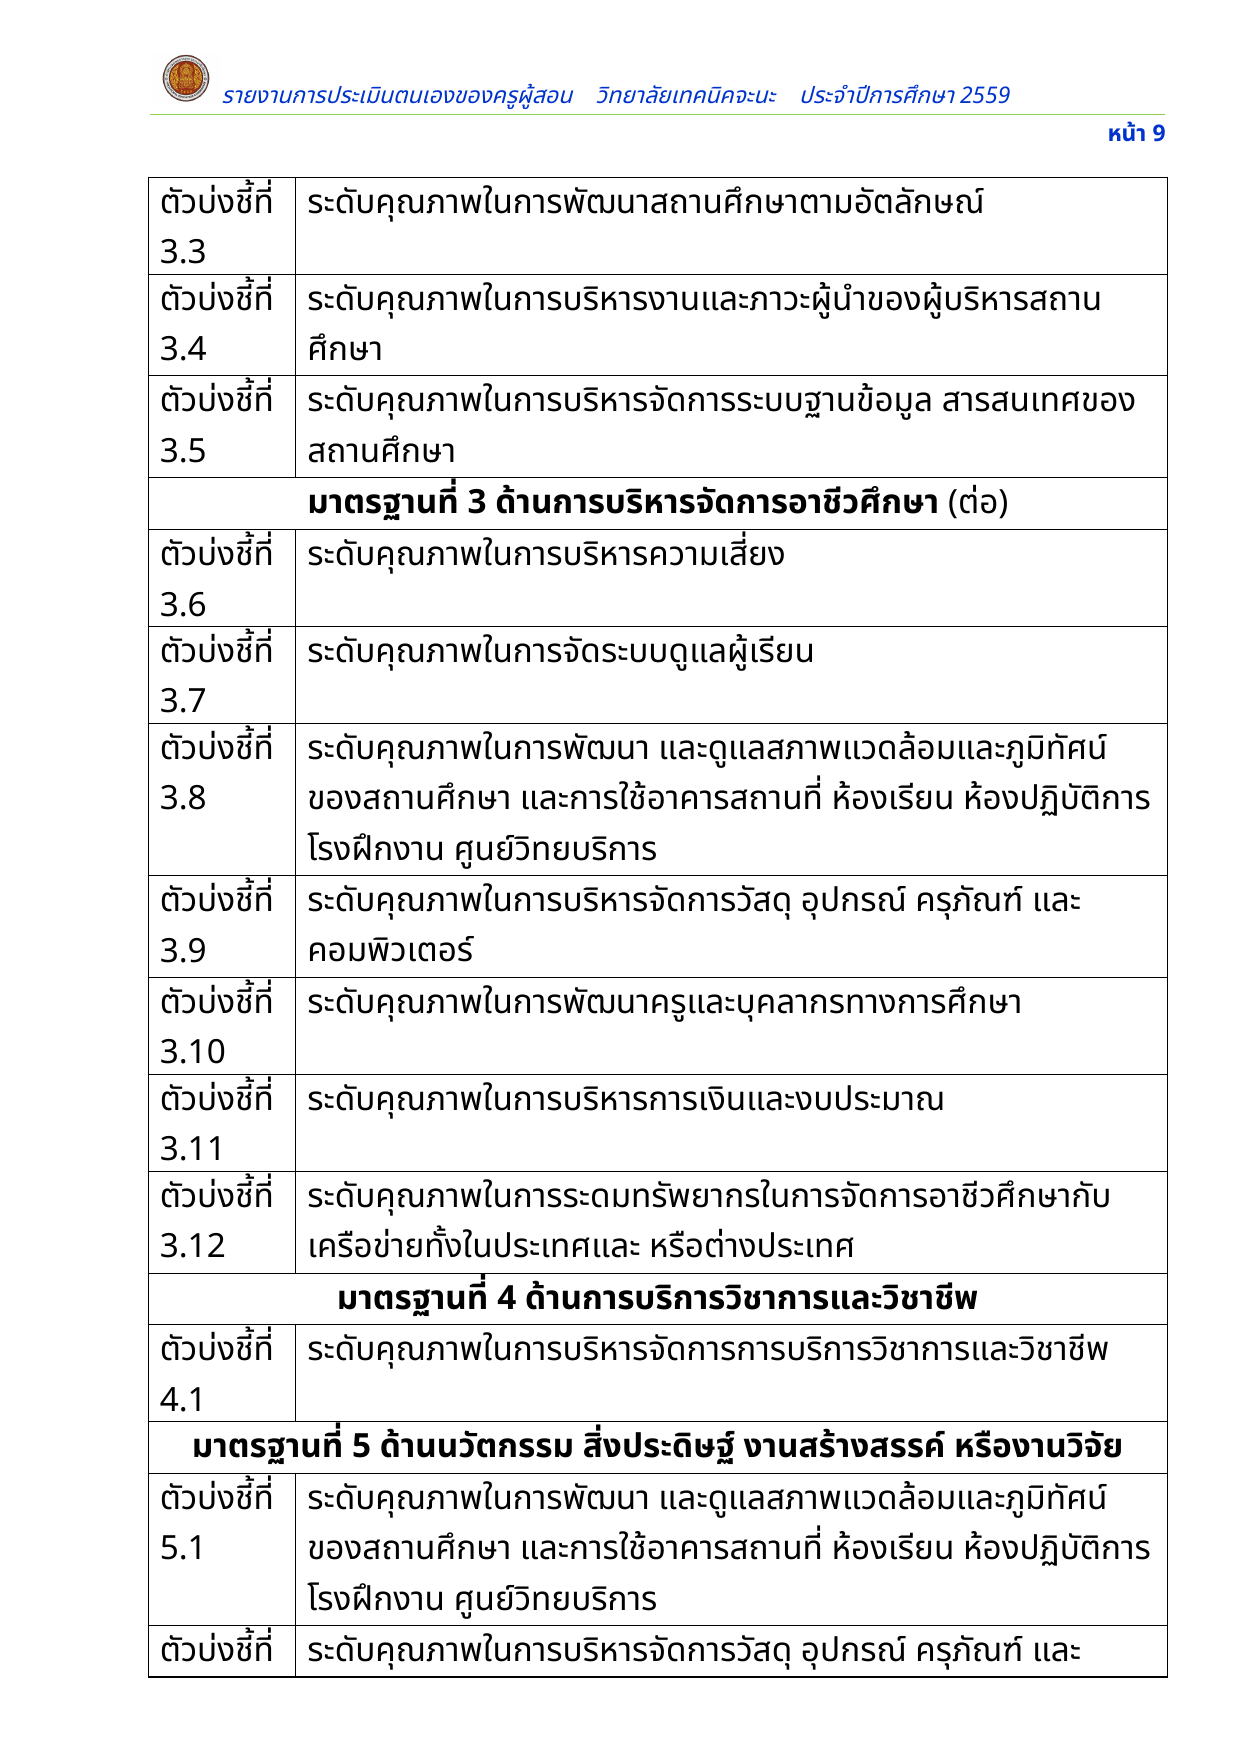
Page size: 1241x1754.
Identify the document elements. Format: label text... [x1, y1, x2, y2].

table_cell ตัวบ่งชี้ที่ 3.7 [149, 627, 295, 723]
table_cell ระดับคุณภาพในการบริหารจัดการระบบฐานข้อมูล สารสนเทศของสถานศึกษา [296, 376, 1167, 477]
table_cell ตัวบ่งชี้ที่ 5.1 [149, 1474, 295, 1625]
table_cell ระดับคุณภาพในการจัดระบบดูแลผู้เรียน [296, 627, 1167, 723]
table_cell ตัวบ่งชี้ที่ 3.5 [149, 376, 295, 477]
table_cell มาตรฐานที่ 5 ด้านนวัตกรรม สิ่งประดิษฐ์ งานสร้างสรรค์ หรืองานวิจัย [149, 1422, 1167, 1473]
table_cell ระดับคุณภาพในการพัฒนาสถานศึกษาตามอัตลักษณ์ [296, 178, 1167, 273]
table_cell มาตรฐานที่ 4 ด้านการบริการวิชาการและวิชาชีพ [149, 1274, 1167, 1324]
table_cell ระดับคุณภาพในการบริหารการเงินและงบประมาณ [296, 1075, 1167, 1171]
table_cell ระดับคุณภาพในการพัฒนาครูและบุคลากรทางการศึกษา [296, 978, 1167, 1074]
picture [150, 52, 222, 104]
table_cell ระดับคุณภาพในการพัฒนา และดูแลสภาพแวดล้อมและภูมิทัศน์ของสถานศึกษา และการใช้อาคารสถานที่ ห้องเรียน ห้องปฏิบัติการ โรงฝึกงาน ศูนย์วิทยบริการ [296, 724, 1167, 875]
table_cell มาตรฐานที่ 3 ด้านการบริหารจัดการอาชีวศึกษา (ต่อ) [149, 478, 1167, 529]
table_cell ตัวบ่งชี้ที่ 3.4 [149, 275, 295, 375]
table_cell ระดับคุณภาพในการบริหารความเสี่ยง [296, 530, 1167, 626]
table_cell ระดับคุณภาพในการระดมทรัพยากรในการจัดการอาชีวศึกษากับเครือข่ายทั้งในประเทศและ หรือต่างประเทศ [296, 1172, 1167, 1272]
table_cell ตัวบ่งชี้ที่ 3.3 [149, 178, 295, 273]
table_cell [296, 1626, 1167, 1676]
table_cell ระดับคุณภาพในการบริหารจัดการวัสดุ อุปกรณ์ ครุภัณฑ์ และคอมพิวเตอร์ [296, 876, 1167, 977]
table_cell ตัวบ่งชี้ที่ 3.11 [149, 1075, 295, 1171]
table_cell ตัวบ่งชี้ที่ 5.2 [149, 1626, 295, 1676]
table_cell ตัวบ่งชี้ที่ 3.8 [149, 724, 295, 875]
table_cell ระดับคุณภาพในการพัฒนา และดูแลสภาพแวดล้อมและภูมิทัศน์ของสถานศึกษา และการใช้อาคารสถานที่ ห้องเรียน ห้องปฏิบัติการ โรงฝึกงาน ศูนย์วิทยบริการ [296, 1474, 1167, 1625]
table_cell ตัวบ่งชี้ที่ 3.9 [149, 876, 295, 977]
table_cell ตัวบ่งชี้ที่ 3.10 [149, 978, 295, 1074]
table_cell ระดับคุณภาพในการบริหารจัดการการบริการวิชาการและวิชาชีพ [296, 1325, 1167, 1421]
table_cell ตัวบ่งชี้ที่ 3.12 [149, 1172, 295, 1272]
table_cell ตัวบ่งชี้ที่ 4.1 [149, 1325, 295, 1421]
table_cell ระดับคุณภาพในการบริหารงานและภาวะผู้นำของผู้บริหารสถานศึกษา [296, 275, 1167, 375]
table_cell ตัวบ่งชี้ที่ 3.6 [149, 530, 295, 626]
